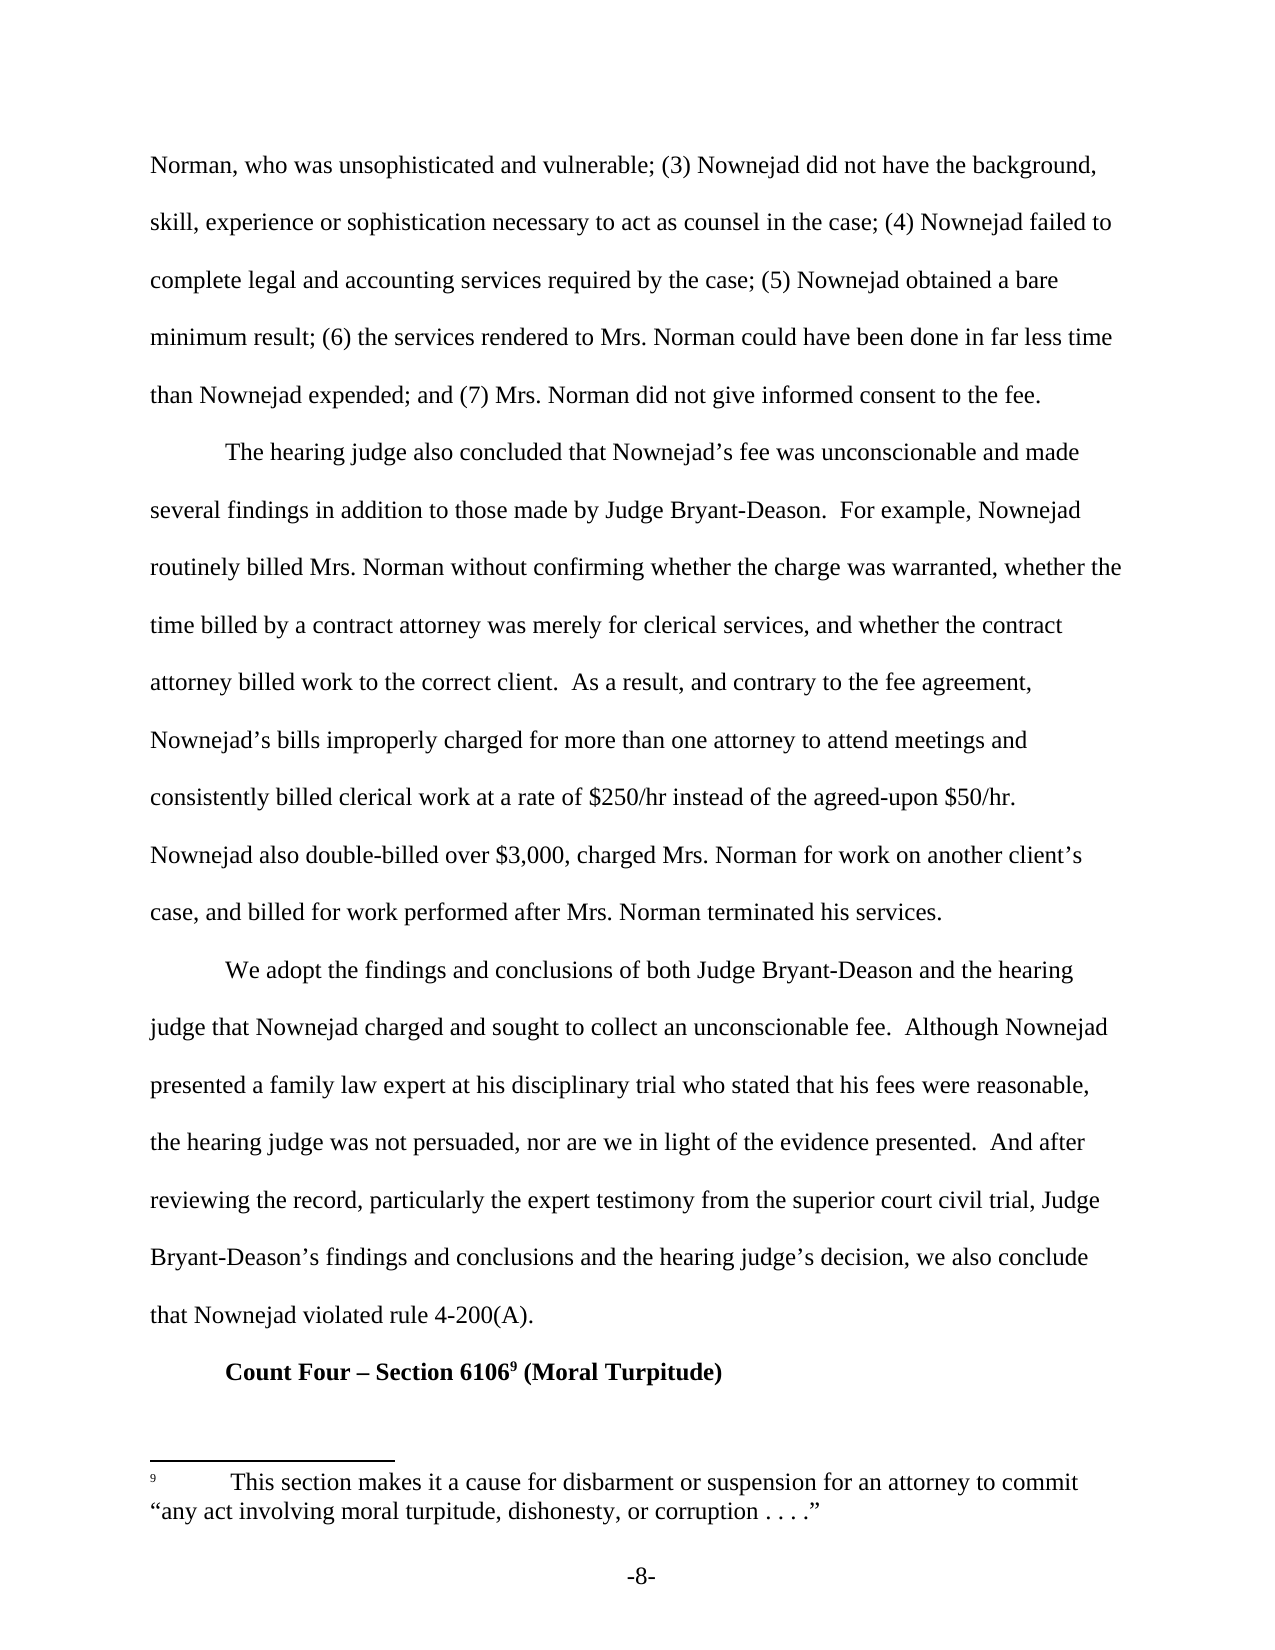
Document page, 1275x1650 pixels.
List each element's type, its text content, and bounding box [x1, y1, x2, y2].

text The hearing judge also concluded that Nownejad’s fee was unconscionable and made several findings in addition to those made by Judge Bryant-Deason. For example, Nownejad routinely billed Mrs. Norman without confirming whether the charge was warranted, whether the time billed by a contract attorney was merely for clerical services, and whether the contract attorney billed work to the correct client. As a result, and contrary to the fee agreement, Nownejad’s bills improperly charged for more than one attorney to attend meetings and consistently billed clerical work at a rate of $250/hr instead of the agreed-upon $50/hr. Nownejad also double-billed over $3,000, charged Mrs. Norman for work on another client’s case, and billed for work performed after Mrs. Norman terminated his services. [150, 437, 1125, 926]
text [150, 150, 1125, 409]
text We adopt the findings and conclusions of both Judge Bryant-Deason and the hearing judge that Nownejad charged and sought to collect an unconscionable fee. Although Nownejad presented a family law expert at his disciplinary trial who stated that his fees were reasonable, the hearing judge was not persuaded, nor are we in light of the evidence presented. And after reviewing the record, particularly the expert testimony from the superior court civil trial, Judge Bryant-Deason’s findings and conclusions and the hearing judge’s decision, we also conclude that Nownejad violated rule 4-200(A). [150, 955, 1125, 1329]
text Count Four – Section 6106 (Moral Turpitude) [150, 1357, 1125, 1386]
